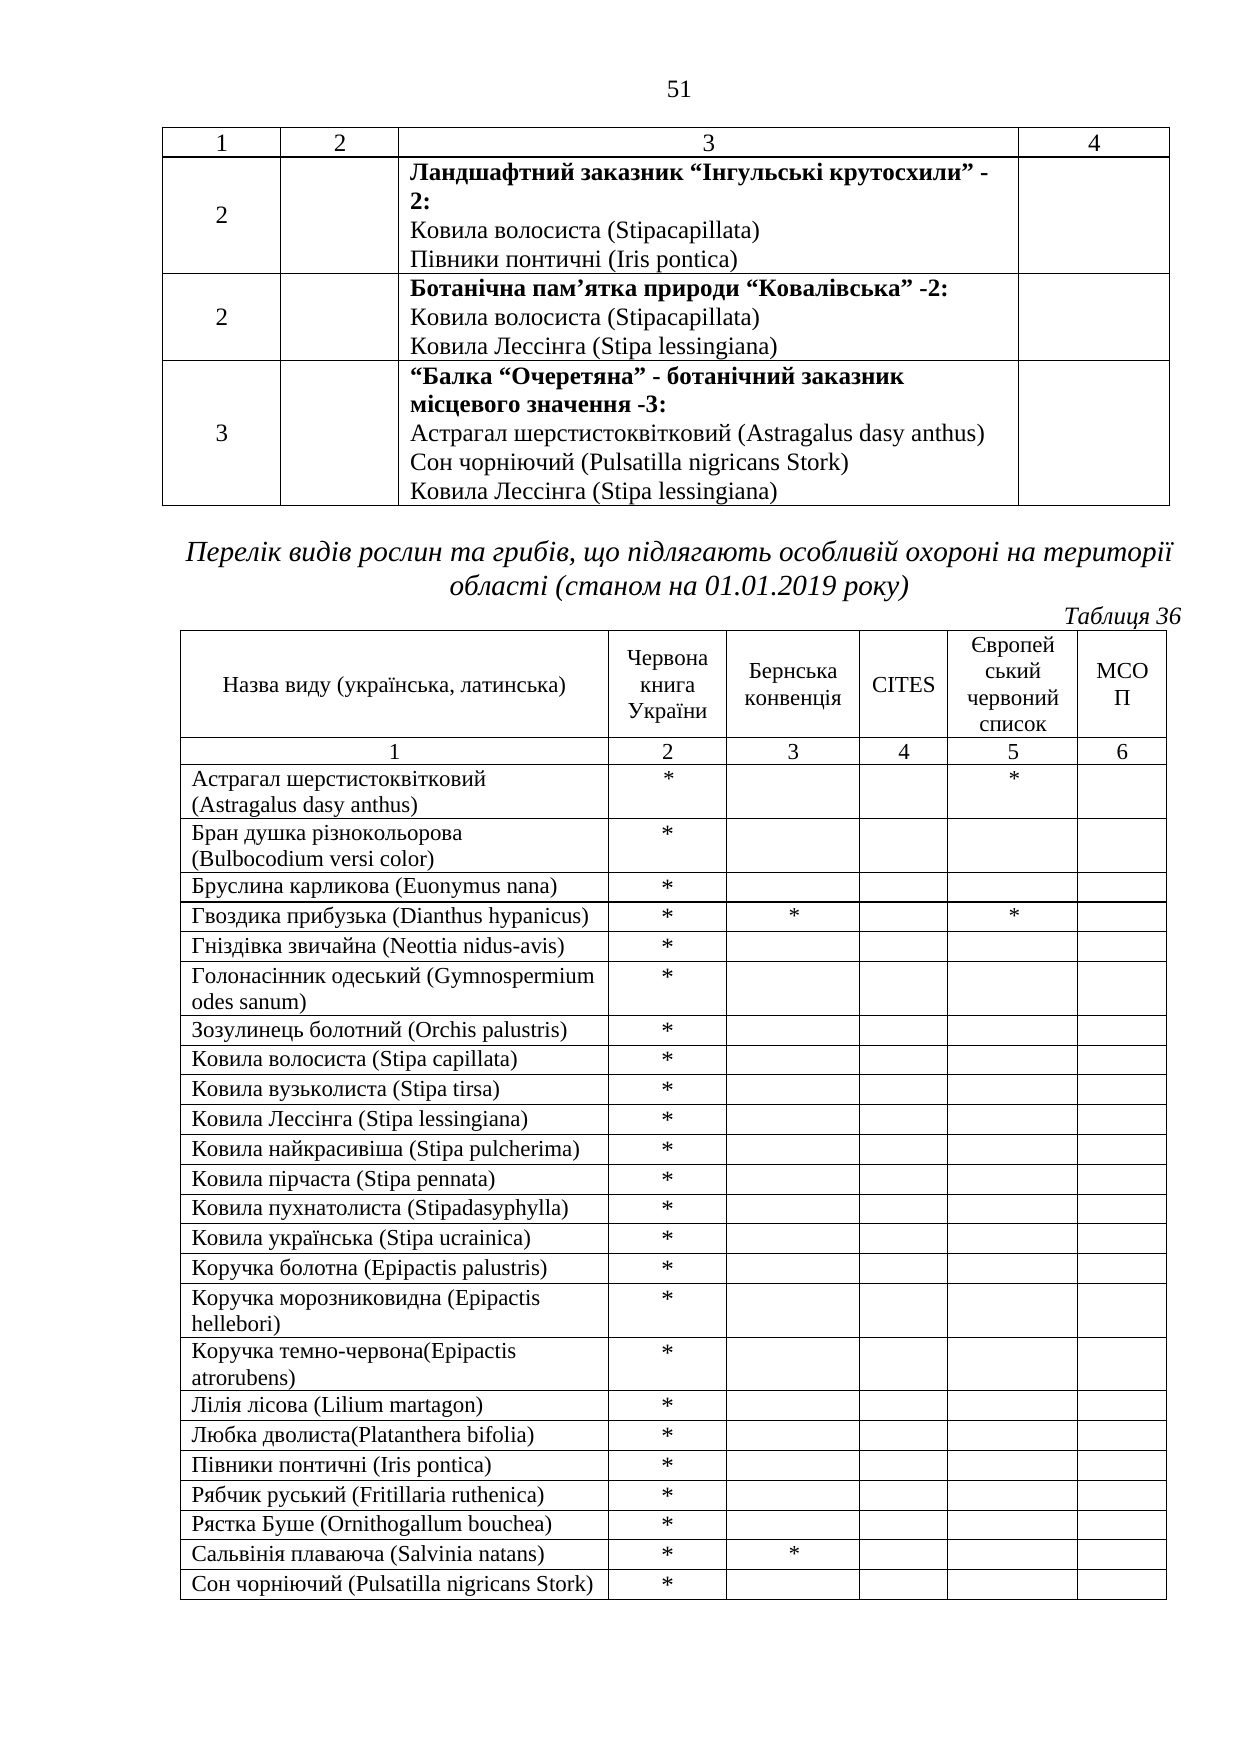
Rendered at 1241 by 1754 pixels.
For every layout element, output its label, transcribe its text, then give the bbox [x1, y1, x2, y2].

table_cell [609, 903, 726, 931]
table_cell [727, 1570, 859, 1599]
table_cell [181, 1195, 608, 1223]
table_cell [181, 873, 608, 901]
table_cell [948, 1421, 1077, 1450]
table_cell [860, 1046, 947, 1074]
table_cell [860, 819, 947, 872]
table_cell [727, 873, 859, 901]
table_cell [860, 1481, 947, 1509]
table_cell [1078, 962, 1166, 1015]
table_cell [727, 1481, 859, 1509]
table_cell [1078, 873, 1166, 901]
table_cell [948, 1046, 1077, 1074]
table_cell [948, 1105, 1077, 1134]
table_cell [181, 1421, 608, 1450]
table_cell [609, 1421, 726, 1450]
text Перелік видів рослин та грибів, що підлягають особливій охороні на території області (станом на 01.01.2019 року) [177, 534, 1181, 601]
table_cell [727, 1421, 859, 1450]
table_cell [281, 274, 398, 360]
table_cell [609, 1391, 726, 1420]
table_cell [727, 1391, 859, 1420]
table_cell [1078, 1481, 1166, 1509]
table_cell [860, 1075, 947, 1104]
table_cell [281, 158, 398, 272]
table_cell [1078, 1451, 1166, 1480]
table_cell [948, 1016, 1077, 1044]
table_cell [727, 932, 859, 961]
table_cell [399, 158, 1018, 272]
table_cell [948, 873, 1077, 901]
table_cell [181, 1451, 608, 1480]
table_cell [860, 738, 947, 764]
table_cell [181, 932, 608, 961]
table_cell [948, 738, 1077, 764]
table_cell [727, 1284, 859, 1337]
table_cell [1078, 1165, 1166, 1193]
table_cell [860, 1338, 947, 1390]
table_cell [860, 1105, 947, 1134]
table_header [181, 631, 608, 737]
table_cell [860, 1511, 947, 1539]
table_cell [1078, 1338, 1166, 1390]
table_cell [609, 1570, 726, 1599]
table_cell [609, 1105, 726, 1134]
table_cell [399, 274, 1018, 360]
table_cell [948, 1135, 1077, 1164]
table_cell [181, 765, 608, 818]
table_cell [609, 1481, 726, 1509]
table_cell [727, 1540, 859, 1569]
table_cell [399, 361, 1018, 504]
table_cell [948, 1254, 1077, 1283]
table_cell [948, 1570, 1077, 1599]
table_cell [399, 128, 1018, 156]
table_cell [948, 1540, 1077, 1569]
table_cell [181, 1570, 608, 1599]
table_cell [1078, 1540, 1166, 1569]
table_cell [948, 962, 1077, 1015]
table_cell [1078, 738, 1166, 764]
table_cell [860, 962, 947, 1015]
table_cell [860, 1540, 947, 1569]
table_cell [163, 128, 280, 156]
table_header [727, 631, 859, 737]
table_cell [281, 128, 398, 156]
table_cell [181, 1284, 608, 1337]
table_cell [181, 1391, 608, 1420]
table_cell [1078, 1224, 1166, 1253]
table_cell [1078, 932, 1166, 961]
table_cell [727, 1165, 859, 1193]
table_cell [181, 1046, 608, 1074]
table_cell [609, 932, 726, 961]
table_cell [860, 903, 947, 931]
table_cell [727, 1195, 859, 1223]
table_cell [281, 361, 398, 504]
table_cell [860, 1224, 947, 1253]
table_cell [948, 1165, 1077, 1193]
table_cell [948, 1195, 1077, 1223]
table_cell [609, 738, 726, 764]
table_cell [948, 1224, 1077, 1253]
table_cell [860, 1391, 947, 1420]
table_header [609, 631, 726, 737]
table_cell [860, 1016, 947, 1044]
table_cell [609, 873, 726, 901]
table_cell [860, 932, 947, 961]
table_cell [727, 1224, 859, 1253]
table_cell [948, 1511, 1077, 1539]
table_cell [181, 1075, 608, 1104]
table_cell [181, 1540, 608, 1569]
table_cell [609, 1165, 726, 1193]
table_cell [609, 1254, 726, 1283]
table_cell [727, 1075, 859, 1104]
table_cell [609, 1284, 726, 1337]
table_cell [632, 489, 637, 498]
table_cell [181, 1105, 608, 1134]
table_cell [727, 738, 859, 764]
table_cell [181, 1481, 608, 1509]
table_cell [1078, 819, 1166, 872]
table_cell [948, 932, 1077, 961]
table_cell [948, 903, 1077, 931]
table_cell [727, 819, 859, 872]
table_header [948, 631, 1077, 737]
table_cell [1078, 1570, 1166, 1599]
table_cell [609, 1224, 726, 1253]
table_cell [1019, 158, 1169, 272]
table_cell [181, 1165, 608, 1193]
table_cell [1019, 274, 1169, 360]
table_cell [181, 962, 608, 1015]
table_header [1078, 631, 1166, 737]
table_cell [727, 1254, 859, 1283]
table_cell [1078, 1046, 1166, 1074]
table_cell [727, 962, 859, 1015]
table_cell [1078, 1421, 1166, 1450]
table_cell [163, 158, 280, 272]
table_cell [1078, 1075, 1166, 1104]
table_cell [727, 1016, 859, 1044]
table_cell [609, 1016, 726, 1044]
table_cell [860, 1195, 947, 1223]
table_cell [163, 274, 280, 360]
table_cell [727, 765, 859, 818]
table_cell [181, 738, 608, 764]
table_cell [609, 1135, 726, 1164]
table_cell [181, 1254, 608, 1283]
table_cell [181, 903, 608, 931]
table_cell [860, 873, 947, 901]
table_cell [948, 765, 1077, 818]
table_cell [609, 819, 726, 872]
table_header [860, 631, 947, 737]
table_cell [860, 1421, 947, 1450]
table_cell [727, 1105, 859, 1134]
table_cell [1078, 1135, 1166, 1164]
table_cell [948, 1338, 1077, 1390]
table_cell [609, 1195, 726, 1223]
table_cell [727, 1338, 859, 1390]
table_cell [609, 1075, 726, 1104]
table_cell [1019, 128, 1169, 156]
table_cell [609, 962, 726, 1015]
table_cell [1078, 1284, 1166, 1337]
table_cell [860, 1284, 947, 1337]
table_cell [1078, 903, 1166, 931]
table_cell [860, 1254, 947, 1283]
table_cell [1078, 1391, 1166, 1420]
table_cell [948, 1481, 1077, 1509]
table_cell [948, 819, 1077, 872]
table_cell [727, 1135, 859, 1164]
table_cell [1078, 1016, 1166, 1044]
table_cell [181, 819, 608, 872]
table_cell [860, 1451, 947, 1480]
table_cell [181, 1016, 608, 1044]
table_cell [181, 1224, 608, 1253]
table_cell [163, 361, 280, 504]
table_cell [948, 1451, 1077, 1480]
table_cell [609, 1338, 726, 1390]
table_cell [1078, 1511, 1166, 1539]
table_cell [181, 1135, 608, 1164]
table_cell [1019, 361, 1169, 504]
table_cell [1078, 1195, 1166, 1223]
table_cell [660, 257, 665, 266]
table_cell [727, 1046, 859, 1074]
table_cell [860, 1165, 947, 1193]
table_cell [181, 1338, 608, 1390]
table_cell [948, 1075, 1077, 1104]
text Таблиця 36 [177, 601, 1181, 630]
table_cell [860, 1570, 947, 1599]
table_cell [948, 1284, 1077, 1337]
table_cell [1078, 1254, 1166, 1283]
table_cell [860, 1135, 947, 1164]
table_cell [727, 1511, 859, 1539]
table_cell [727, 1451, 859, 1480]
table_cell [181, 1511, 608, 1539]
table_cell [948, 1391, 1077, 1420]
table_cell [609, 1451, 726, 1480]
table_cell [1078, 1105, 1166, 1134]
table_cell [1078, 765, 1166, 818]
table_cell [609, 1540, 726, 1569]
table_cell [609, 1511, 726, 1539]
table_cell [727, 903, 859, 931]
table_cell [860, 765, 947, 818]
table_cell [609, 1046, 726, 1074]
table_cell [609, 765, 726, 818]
